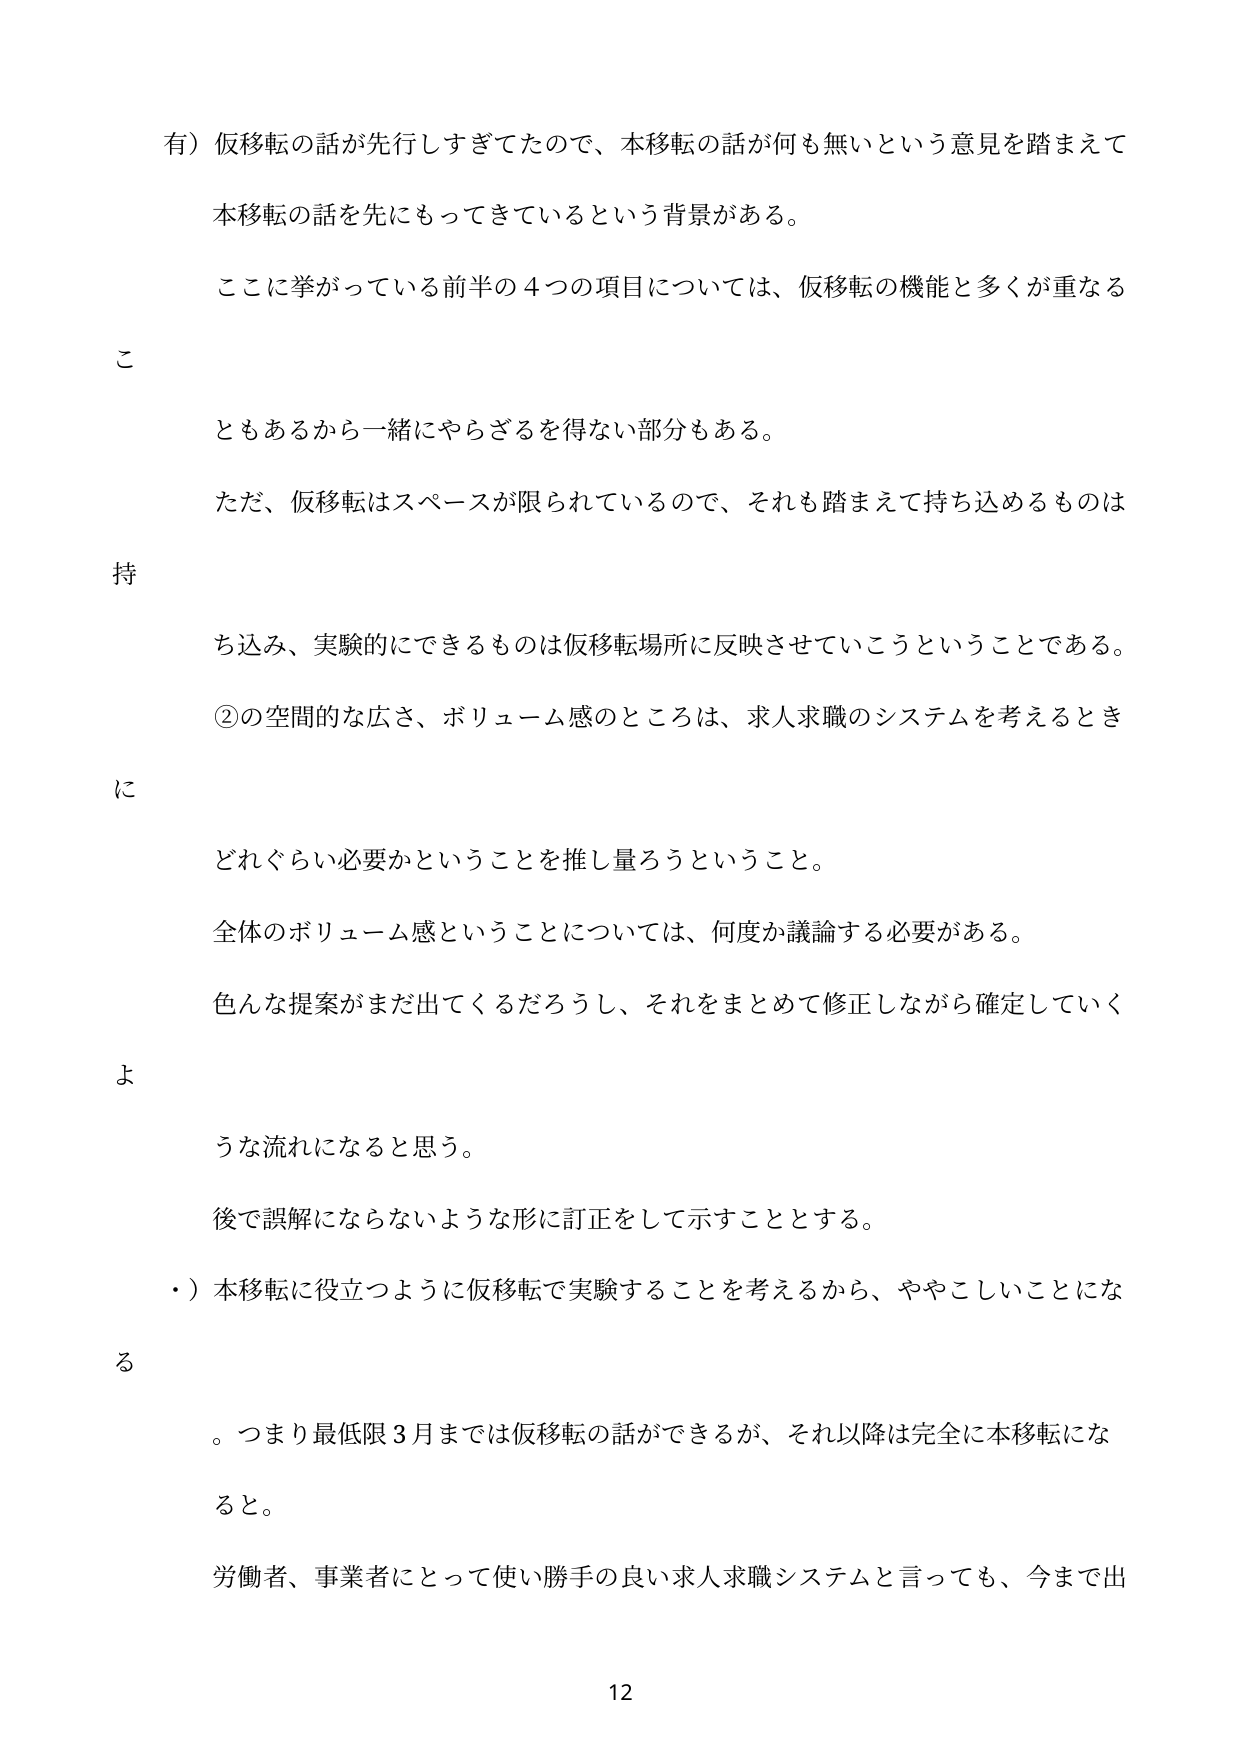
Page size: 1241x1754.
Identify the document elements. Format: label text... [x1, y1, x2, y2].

text ち込み、実験的にできるものは仮移転場所に反映させていこうということである。 [112, 608, 1128, 680]
text うな流れになると思う。 [112, 1110, 1128, 1182]
text 色んな提案がまだ出てくるだろうし、それをまとめて修正しながら確定していくよ [112, 967, 1128, 1110]
text 後で誤解にならないような形に訂正をして示すこととする。 [112, 1182, 1128, 1253]
text ともあるから一緒にやらざるを得ない部分もある。 [112, 393, 1128, 465]
text 全体のボリューム感ということについては、何度か議論する必要がある。 [112, 895, 1128, 967]
text ここに挙がっている前半の４つの項目については、仮移転の機能と多くが重なるこ [112, 250, 1128, 393]
text ると。 [112, 1468, 1128, 1540]
text ただ、仮移転はスペースが限られているので、それも踏まえて持ち込めるものは持 [112, 465, 1128, 608]
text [112, 1540, 1128, 1612]
text 。つまり最低限3月までは仮移転の話ができるが、それ以降は完全に本移転にな [112, 1397, 1128, 1468]
text ・）本移転に役立つように仮移転で実験することを考えるから、ややこしいことになる [112, 1253, 1128, 1397]
text 有）仮移転の話が先行しすぎてたので、本移転の話が何も無いという意見を踏まえて本移転の話を先にもってきているという背景がある。 [112, 107, 1128, 250]
text どれぐらい必要かということを推し量ろうということ。 [112, 823, 1128, 895]
text ②の空間的な広さ、ボリューム感のところは、求人求職のシステムを考えるときに [112, 680, 1128, 823]
